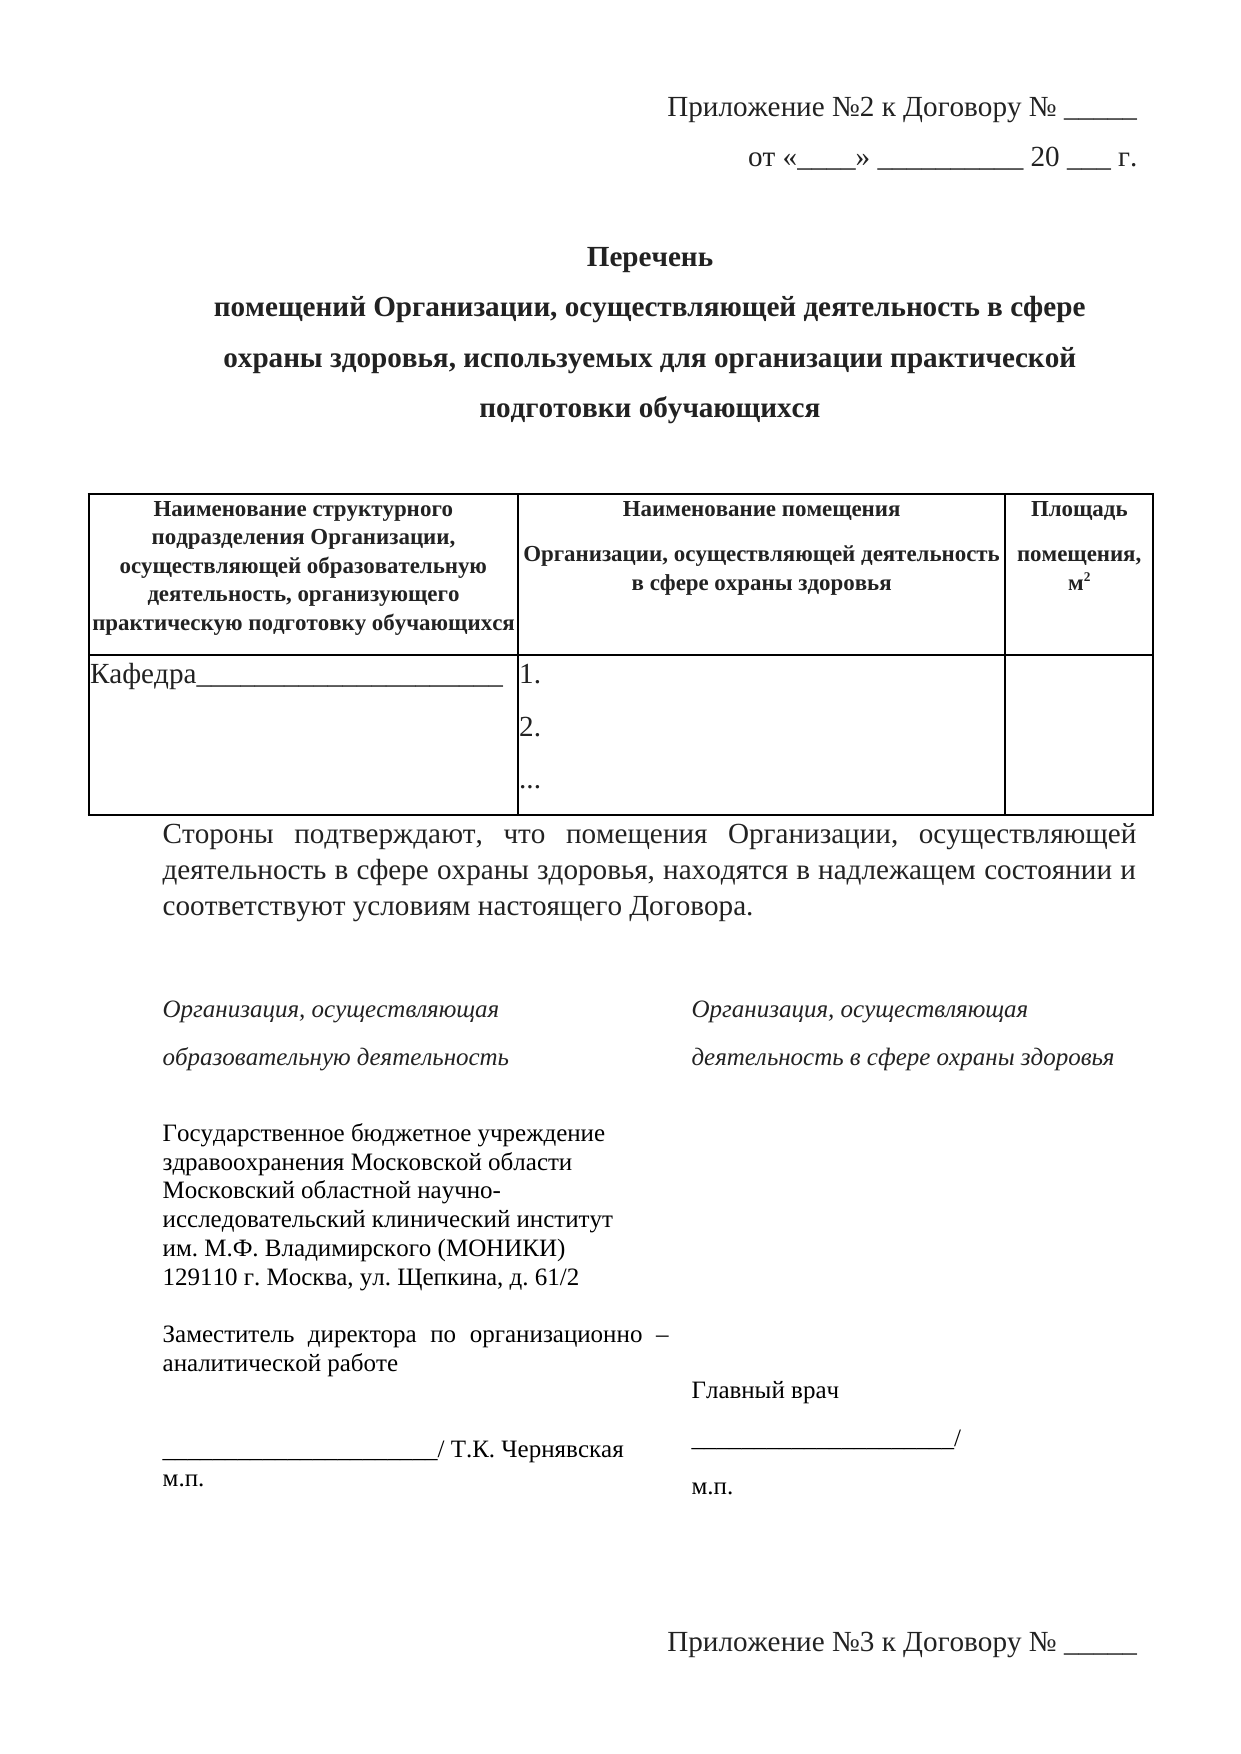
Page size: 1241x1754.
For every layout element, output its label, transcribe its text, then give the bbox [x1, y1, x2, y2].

table_cell Главный врач _____________________/ м.п. [680, 1089, 1148, 1518]
table_header Наименование структурного подразделения Организации, осуществляющей образовательную деятельность, организующего практическую подготовку обучающихся [90, 495, 517, 654]
table_header Организация, осуществляющая деятельность в сфере охраны здоровья [680, 994, 1148, 1089]
table_header Площадь помещения, м2 [1006, 495, 1152, 654]
table_header Наименование помещения Организации, осуществляющей деятельность в сфере охраны здоровья [519, 495, 1004, 654]
table_cell Государственное бюджетное учреждение здравоохранения Московской области Московский областной научно- исследовательский клинический институт им. М.Ф. Владимирского (МОНИКИ) 129110 г. Москва, ул. Щепкина, д. 61/2 Заместитель директора по организационно – аналитической работе ______________________/ Т.К. Чернявская м.п. [151, 1089, 680, 1518]
text помещений Организации, осуществляющей деятельность в сфере [162, 289, 1137, 323]
text Приложение №3 к Договору № _____ [162, 1624, 1137, 1657]
text подготовки обучающихся [162, 390, 1137, 423]
table_cell [1006, 656, 1152, 814]
table_cell Кафедра_____________________ [90, 656, 517, 814]
text Перечень [162, 239, 1137, 273]
text Стороны подтверждают, что помещения Организации, осуществляющей деятельность в сфере охраны здоровья, находятся в надлежащем состоянии и соответствуют условиям настоящего Договора. [162, 816, 1137, 922]
text от «____» __________ 20 ___ г. [162, 139, 1137, 172]
text охраны здоровья, используемых для организации практической [162, 340, 1137, 373]
table_cell 1. 2. ... [519, 656, 1004, 814]
table_header Организация, осуществляющая образовательную деятельность [151, 994, 680, 1089]
text Приложение №2 к Договору № _____ [162, 89, 1137, 122]
